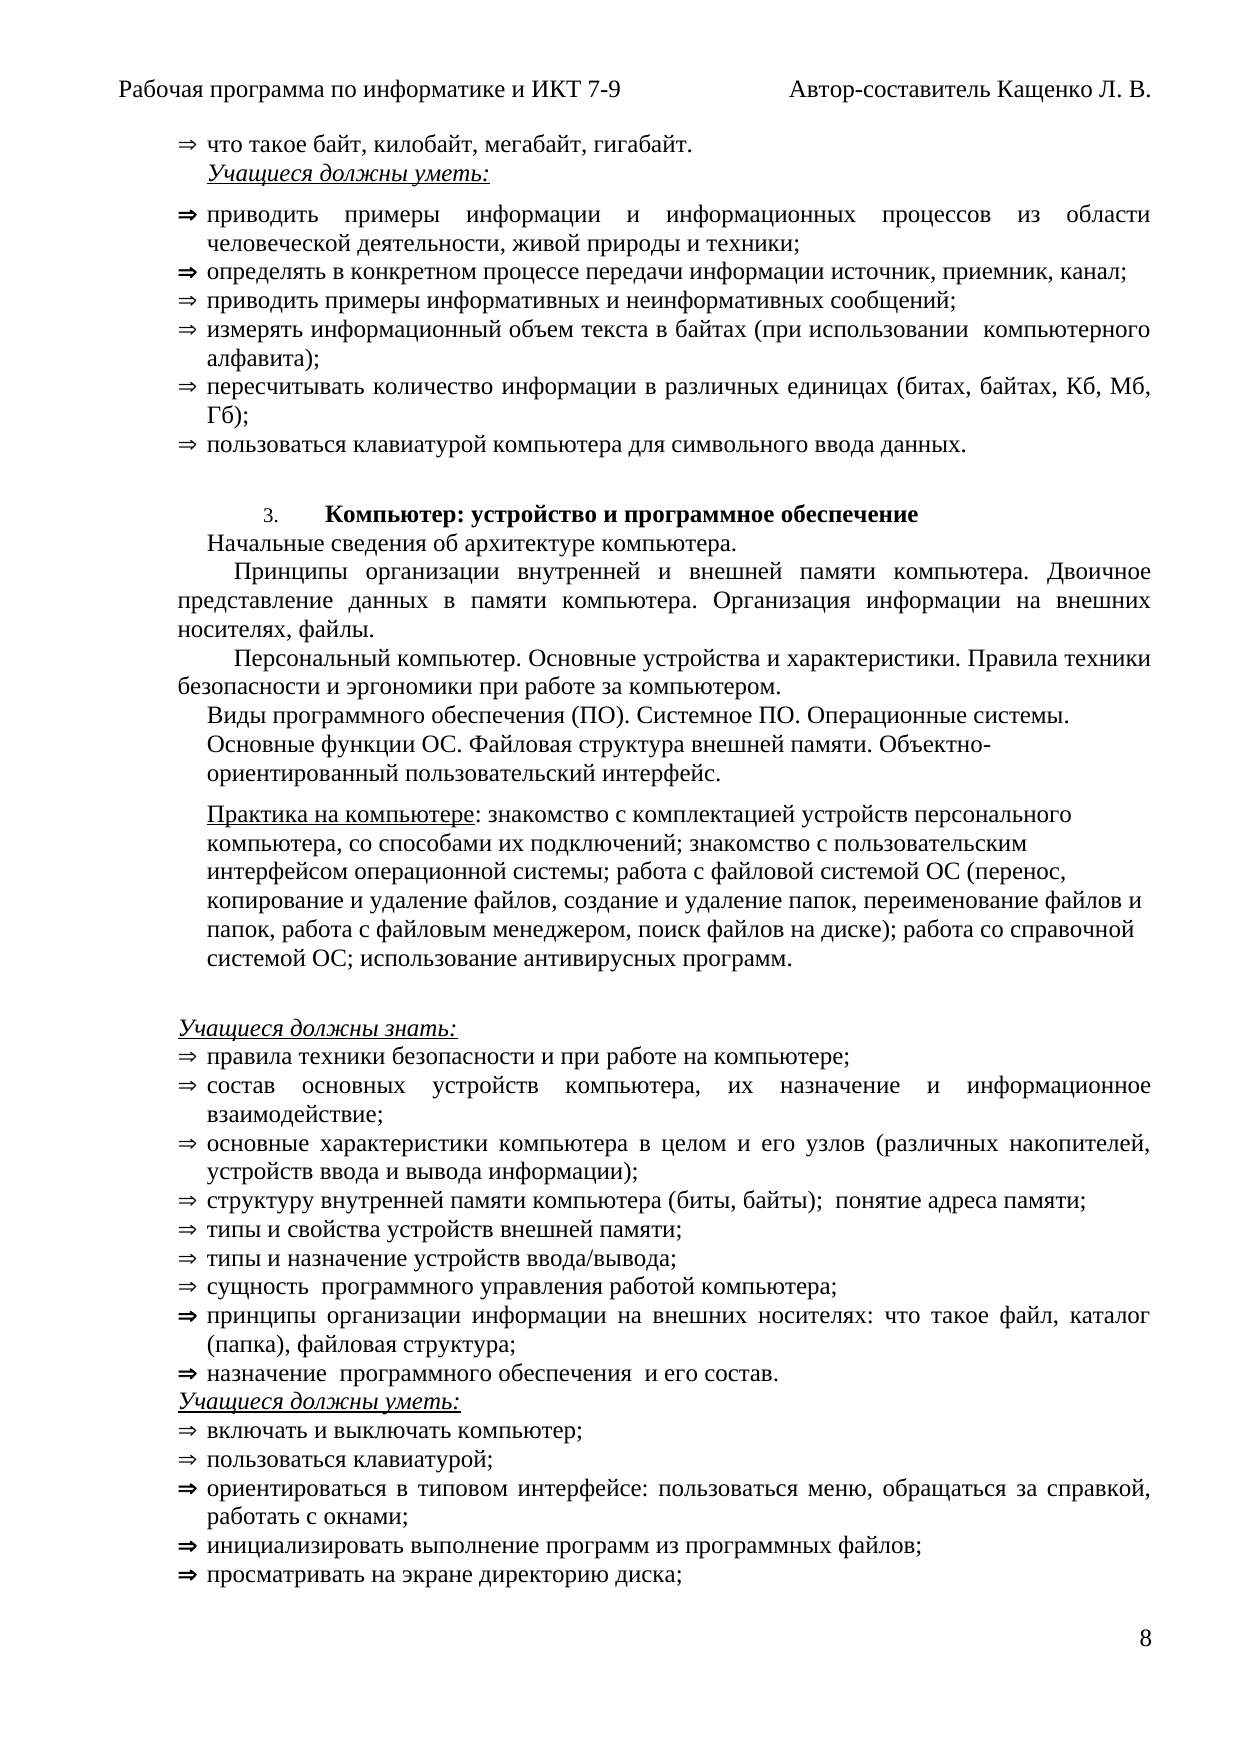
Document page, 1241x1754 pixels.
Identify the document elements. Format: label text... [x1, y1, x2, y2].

list принципы организации информации на внешних носителях: что такое файл, каталог (папка), файловая структура; [177, 1300, 1152, 1358]
list сущность программного управления работой компьютера; [177, 1271, 1152, 1300]
list приводить примеры информативных и неинформативных сообщений; [177, 285, 1152, 314]
list включать и выключать компьютер; [177, 1415, 1152, 1444]
list определять в конкретном процессе передачи информации источник, приемник, канал; [177, 256, 1152, 285]
list пересчитывать количество информации в различных единицах (битах, байтах, Кб, Мб, Гб); [177, 371, 1152, 429]
text Учащиеся должны уметь: [177, 1386, 1152, 1415]
text Принципы организации внутренней и внешней памяти компьютера. Двоичное представление данных в памяти компьютера. Организация информации на внешних носителях, файлы. [177, 556, 1152, 643]
list измерять информационный объем текста в байтах (при использовании компьютерного алфавита); [177, 314, 1152, 371]
list Компьютер: устройство и программное обеспечение [207, 499, 1152, 528]
list что такое байт, килобайт, мегабайт, гигабайт. [177, 129, 1152, 158]
list состав основных устройств компьютера, их назначение и информационное взаимодействие; [177, 1070, 1152, 1128]
list ориентироваться в типовом интерфейсе: пользоваться меню, обращаться за справкой, работать с окнами; [177, 1473, 1152, 1530]
list пользоваться клавиатурой компьютера для символьного ввода данных. [177, 429, 1152, 458]
text Начальные сведения об архитектуре компьютера. [207, 528, 1152, 556]
text Персональный компьютер. Основные устройства и характеристики. Правила техники безопасности и эргономики при работе за компьютером. [177, 643, 1152, 700]
list основные характеристики компьютера в целом и его узлов (различных накопителей, устройств ввода и вывода информации); [177, 1128, 1152, 1185]
list правила техники безопасности и при работе на компьютере; [177, 1041, 1152, 1070]
list типы и назначение устройств ввода/вывода; [177, 1243, 1152, 1271]
list инициализировать выполнение программ из программных файлов; [177, 1530, 1152, 1559]
list назначение программного обеспечения и его состав. [177, 1358, 1152, 1386]
text Учащиеся должны уметь: [207, 158, 1152, 186]
list просматривать на экране директорию диска; [177, 1559, 1152, 1588]
list структуру внутренней памяти компьютера (биты, байты); понятие адреса памяти; [177, 1185, 1152, 1214]
list приводить примеры информации и информационных процессов из области человеческой деятельности, живой природы и техники; [177, 199, 1152, 256]
text Учащиеся должны знать: [177, 1013, 1152, 1041]
text Практика на компьютере: знакомство с комплектацией устройств персонального компьютера, со способами их подключений; знакомство с пользовательским интерфейсом операционной системы; работа с файловой системой ОС (перенос, копирование и удаление файлов, создание и удаление папок, переименование файлов и папок, работа с файловым менеджером, поиск файлов на диске); работа со справочной системой ОС; использование антивирусных программ. [207, 799, 1152, 971]
text Виды программного обеспечения (ПО). Системное ПО. Операционные системы. Основные функции ОС. Файловая структура внешней памяти. Объектно-ориентированный пользовательский интерфейс. [207, 700, 1152, 786]
list типы и свойства устройств внешней памяти; [177, 1214, 1152, 1243]
list пользоваться клавиатурой; [177, 1444, 1152, 1473]
